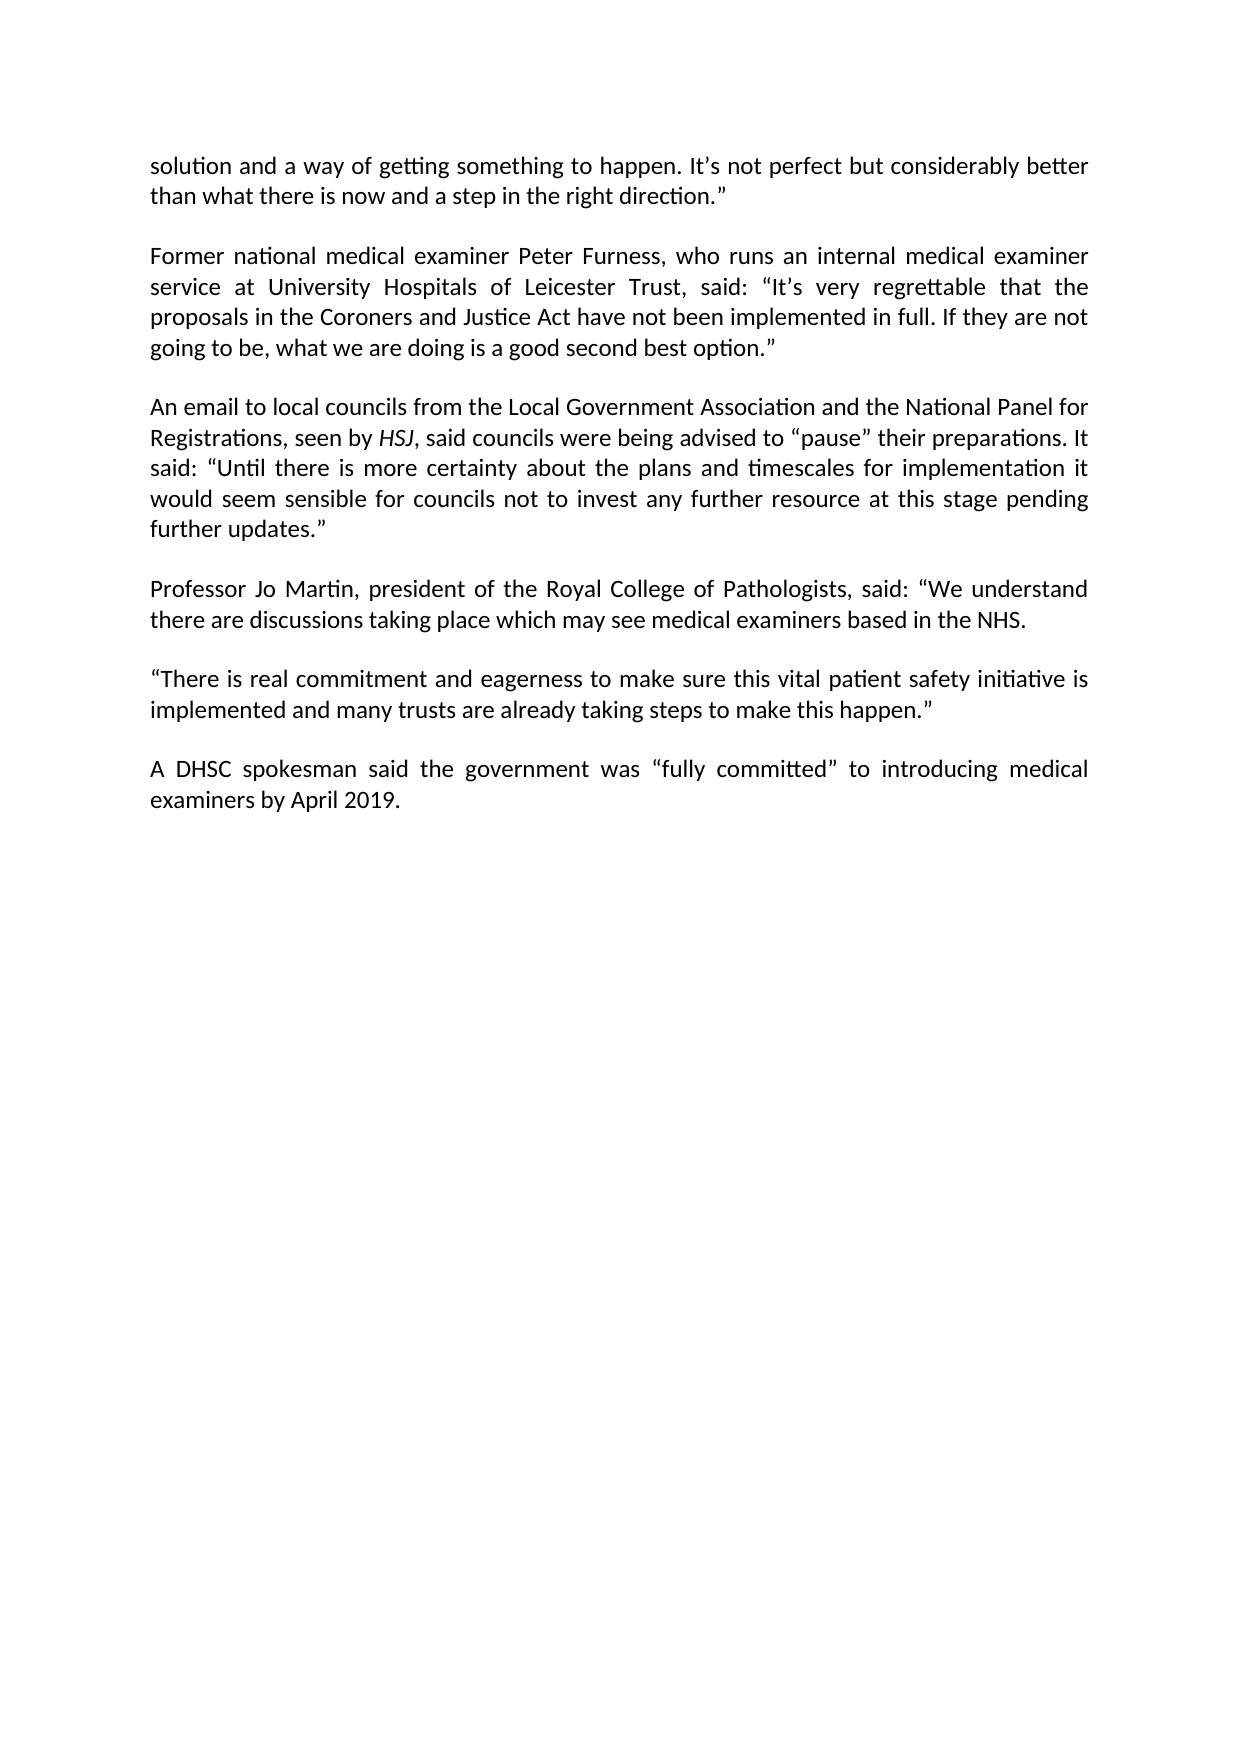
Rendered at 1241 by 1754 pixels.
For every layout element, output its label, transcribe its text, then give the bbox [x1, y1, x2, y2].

text Former national medical examiner Peter Furness, who runs an internal medical examiner service at University Hospitals of Leicester Trust, said: “It’s very regrettable that the proposals in the Coroners and Justice Act have not been implemented in full. If they are not going to be, what we are doing is a good second best option.” [150, 240, 1090, 362]
text An email to local councils from the Local Government Association and the National Panel for Registrations, seen by HSJ, said councils were being advised to “pause” their preparations. It said: “Until there is more certainty about the plans and timescales for implementation it would seem sensible for councils not to invest any further resource at this stage pending further updates.” [150, 391, 1090, 544]
text Professor Jo Martin, president of the Royal College of Pathologists, said: “We understand there are discussions taking place which may see medical examiners based in the NHS. [150, 573, 1090, 634]
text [150, 150, 1090, 211]
text A DHSC spokesman said the government was “fully committed” to introducing medical examiners by April 2019. [150, 754, 1090, 815]
text “There is real commitment and eagerness to make sure this vital patient safety initiative is implemented and many trusts are already taking steps to make this happen.” [150, 663, 1090, 724]
